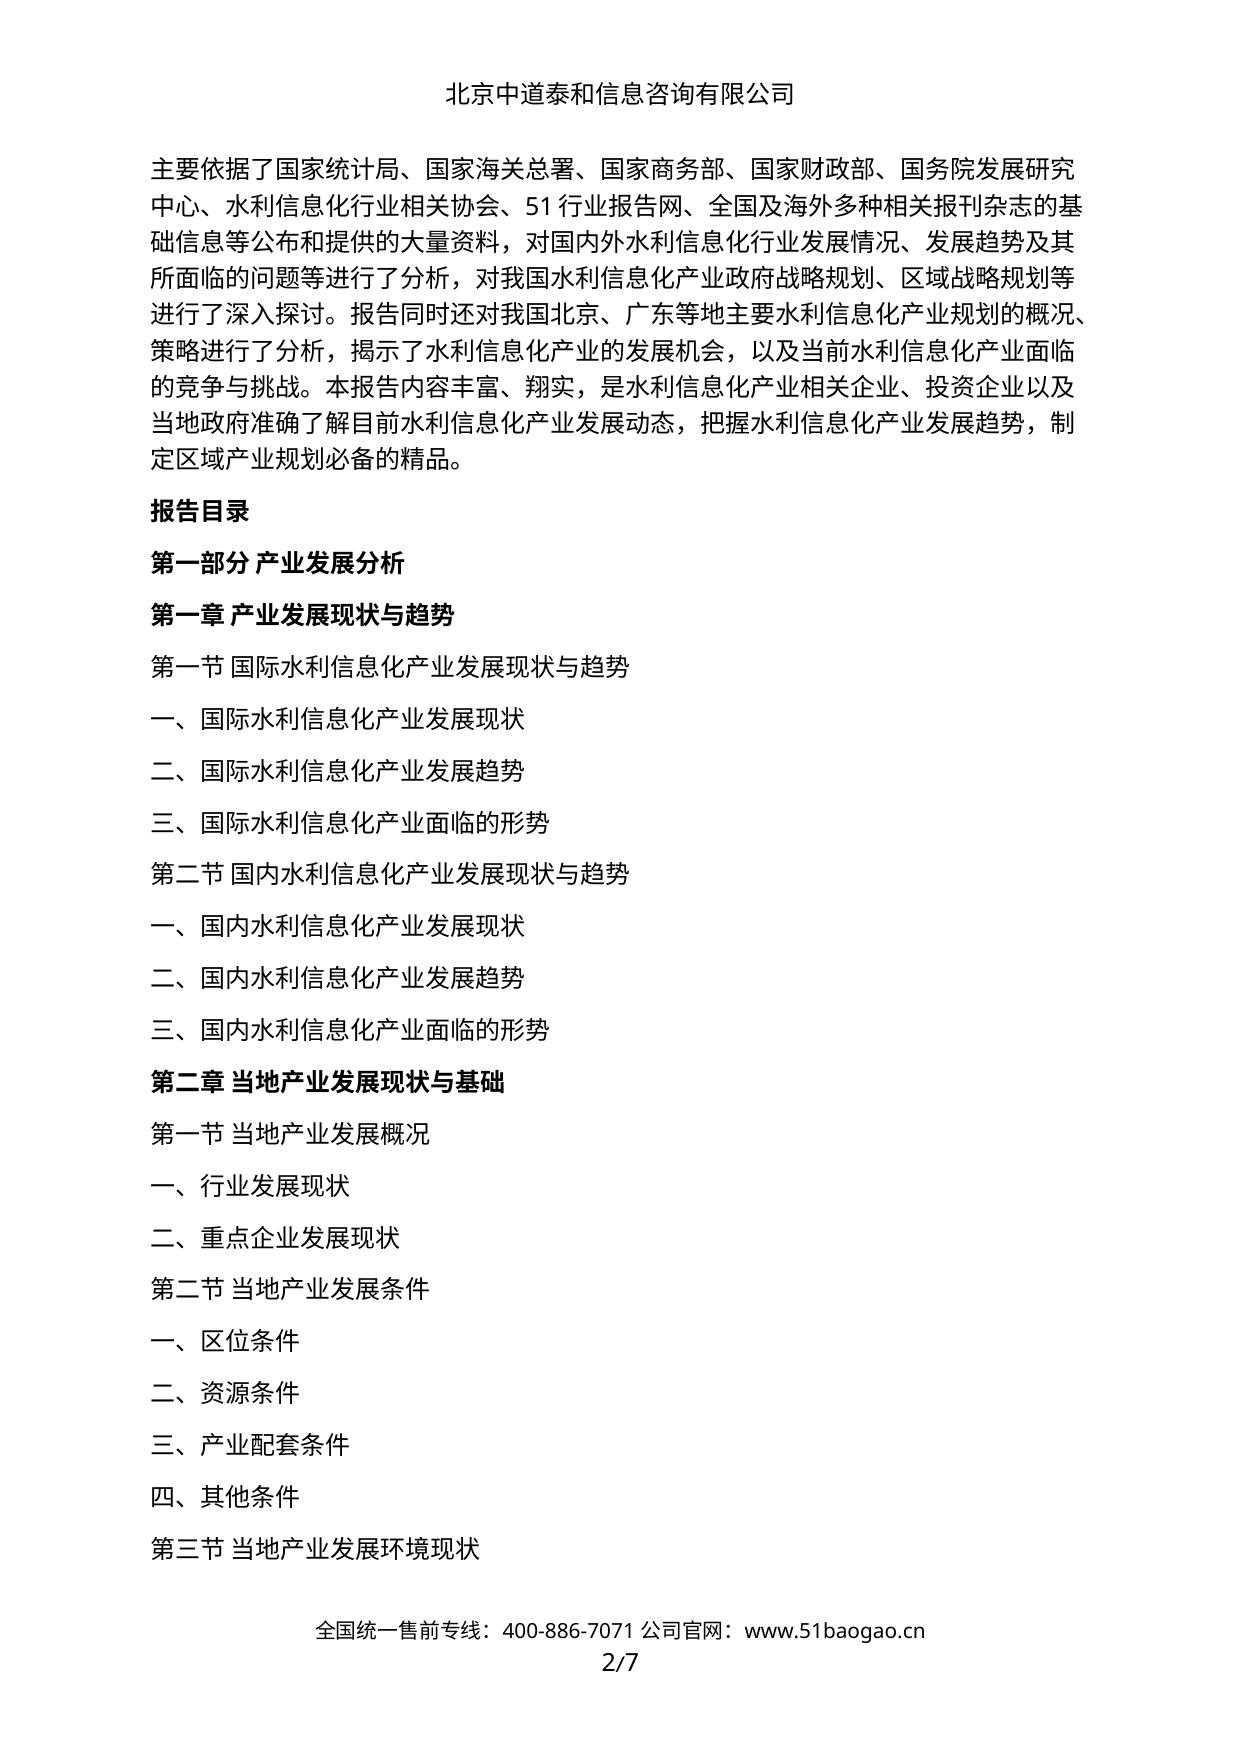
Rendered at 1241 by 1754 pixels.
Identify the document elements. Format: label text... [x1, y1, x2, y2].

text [150, 150, 1090, 476]
text 第一部分 产业发展分析 [150, 544, 1090, 580]
text 一、行业发展现状 [150, 1166, 1090, 1202]
text 二、国内水利信息化产业发展趋势 [150, 959, 1090, 995]
text 三、产业配套条件 [150, 1426, 1090, 1462]
text 第二节 国内水利信息化产业发展现状与趋势 [150, 855, 1090, 891]
text 第一节 国际水利信息化产业发展现状与趋势 [150, 647, 1090, 684]
text 第一节 当地产业发展概况 [150, 1114, 1090, 1151]
text 二、重点企业发展现状 [150, 1218, 1090, 1254]
text 四、其他条件 [150, 1477, 1090, 1514]
text 一、国内水利信息化产业发展现状 [150, 907, 1090, 943]
text 二、国际水利信息化产业发展趋势 [150, 751, 1090, 787]
text 三、国内水利信息化产业面临的形势 [150, 1011, 1090, 1047]
text 第三节 当地产业发展环境现状 [150, 1529, 1090, 1566]
text 一、国际水利信息化产业发展现状 [150, 699, 1090, 736]
text 第二节 当地产业发展条件 [150, 1270, 1090, 1306]
text 报告目录 [150, 492, 1090, 528]
text 三、国际水利信息化产业面临的形势 [150, 803, 1090, 839]
text 一、区位条件 [150, 1322, 1090, 1358]
text 二、资源条件 [150, 1374, 1090, 1410]
text 第一章 产业发展现状与趋势 [150, 596, 1090, 632]
text 第二章 当地产业发展现状与基础 [150, 1062, 1090, 1099]
